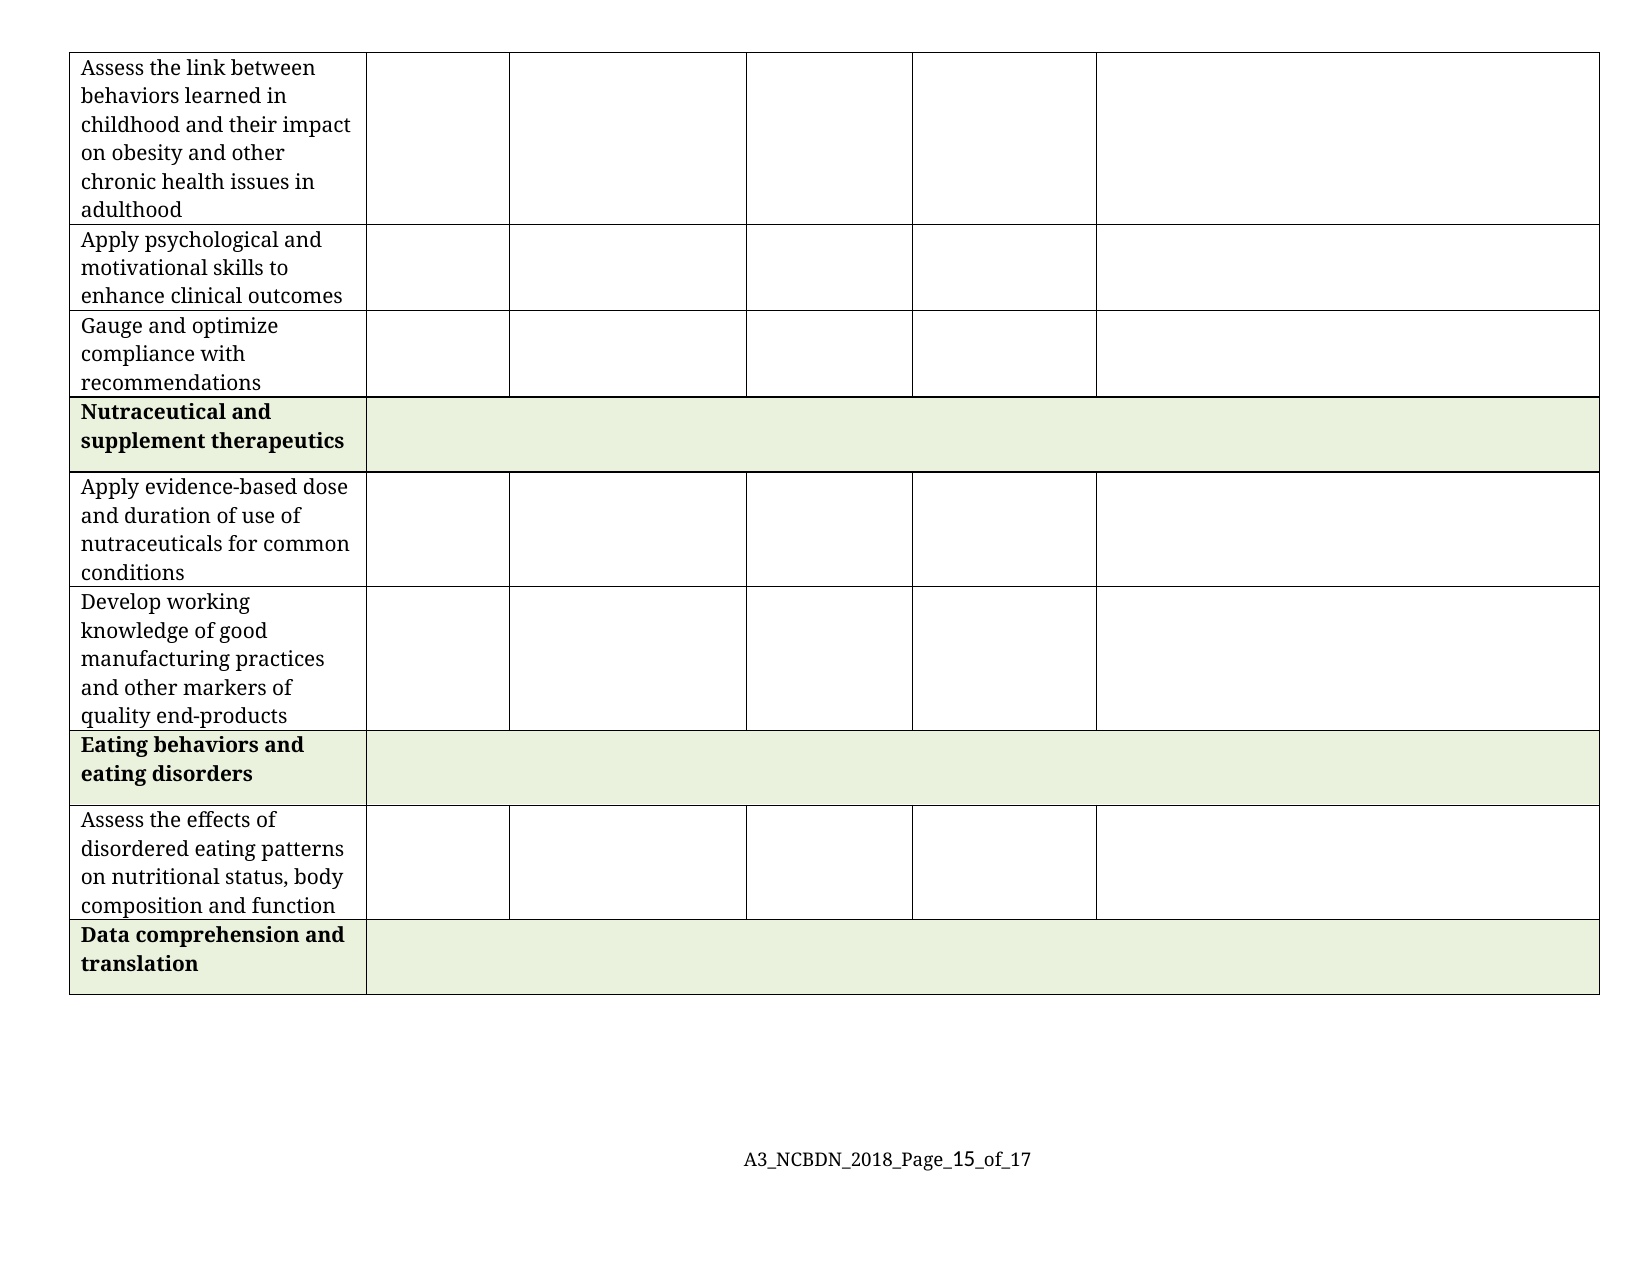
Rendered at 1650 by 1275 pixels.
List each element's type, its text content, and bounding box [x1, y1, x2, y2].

table_cell [367, 225, 509, 310]
table_cell Gauge and optimize compliance with recommendations [70, 311, 366, 396]
table_cell [510, 587, 746, 729]
table_cell Data comprehension and translation [70, 920, 366, 994]
table_cell [747, 587, 912, 729]
table_cell [1097, 587, 1599, 729]
table_cell Apply psychological and motivational skills to enhance clinical outcomes [70, 225, 366, 310]
table_cell [913, 53, 1096, 224]
table_cell [1097, 311, 1599, 396]
table_cell [1097, 53, 1599, 224]
table_cell [1097, 473, 1599, 586]
table_cell Assess the link between behaviors learned in childhood and their impact on obesity and other chronic health issues in adulthood [70, 53, 366, 224]
table_cell [367, 806, 509, 919]
table_cell [913, 225, 1096, 310]
table_cell Assess the effects of disordered eating patterns on nutritional status, body composition and function [70, 806, 366, 919]
table_cell Eating behaviors and eating disorders [70, 731, 366, 804]
table_cell [510, 53, 746, 224]
table_cell [747, 53, 912, 224]
table_cell [510, 806, 746, 919]
table_cell [367, 731, 1599, 804]
table_cell [367, 920, 1599, 994]
table_cell [367, 398, 1599, 471]
table_cell [510, 311, 746, 396]
table_cell [913, 587, 1096, 729]
table_cell [367, 473, 509, 586]
table_cell [367, 311, 509, 396]
table_cell [510, 473, 746, 586]
table_cell [747, 225, 912, 310]
table_cell [1097, 806, 1599, 919]
table_cell [913, 473, 1096, 586]
table_cell [747, 311, 912, 396]
table_cell [510, 225, 746, 310]
table_cell Develop working knowledge of good manufacturing practices and other markers of quality end-products [70, 587, 366, 729]
table_cell [913, 311, 1096, 396]
table_cell Nutraceutical and supplement therapeutics [70, 398, 366, 471]
table_cell [913, 806, 1096, 919]
table_cell [367, 587, 509, 729]
table_cell [747, 806, 912, 919]
table_cell [1097, 225, 1599, 310]
table_cell [367, 53, 509, 224]
table_cell [747, 473, 912, 586]
table_cell Apply evidence-based dose and duration of use of nutraceuticals for common conditions [70, 473, 366, 586]
